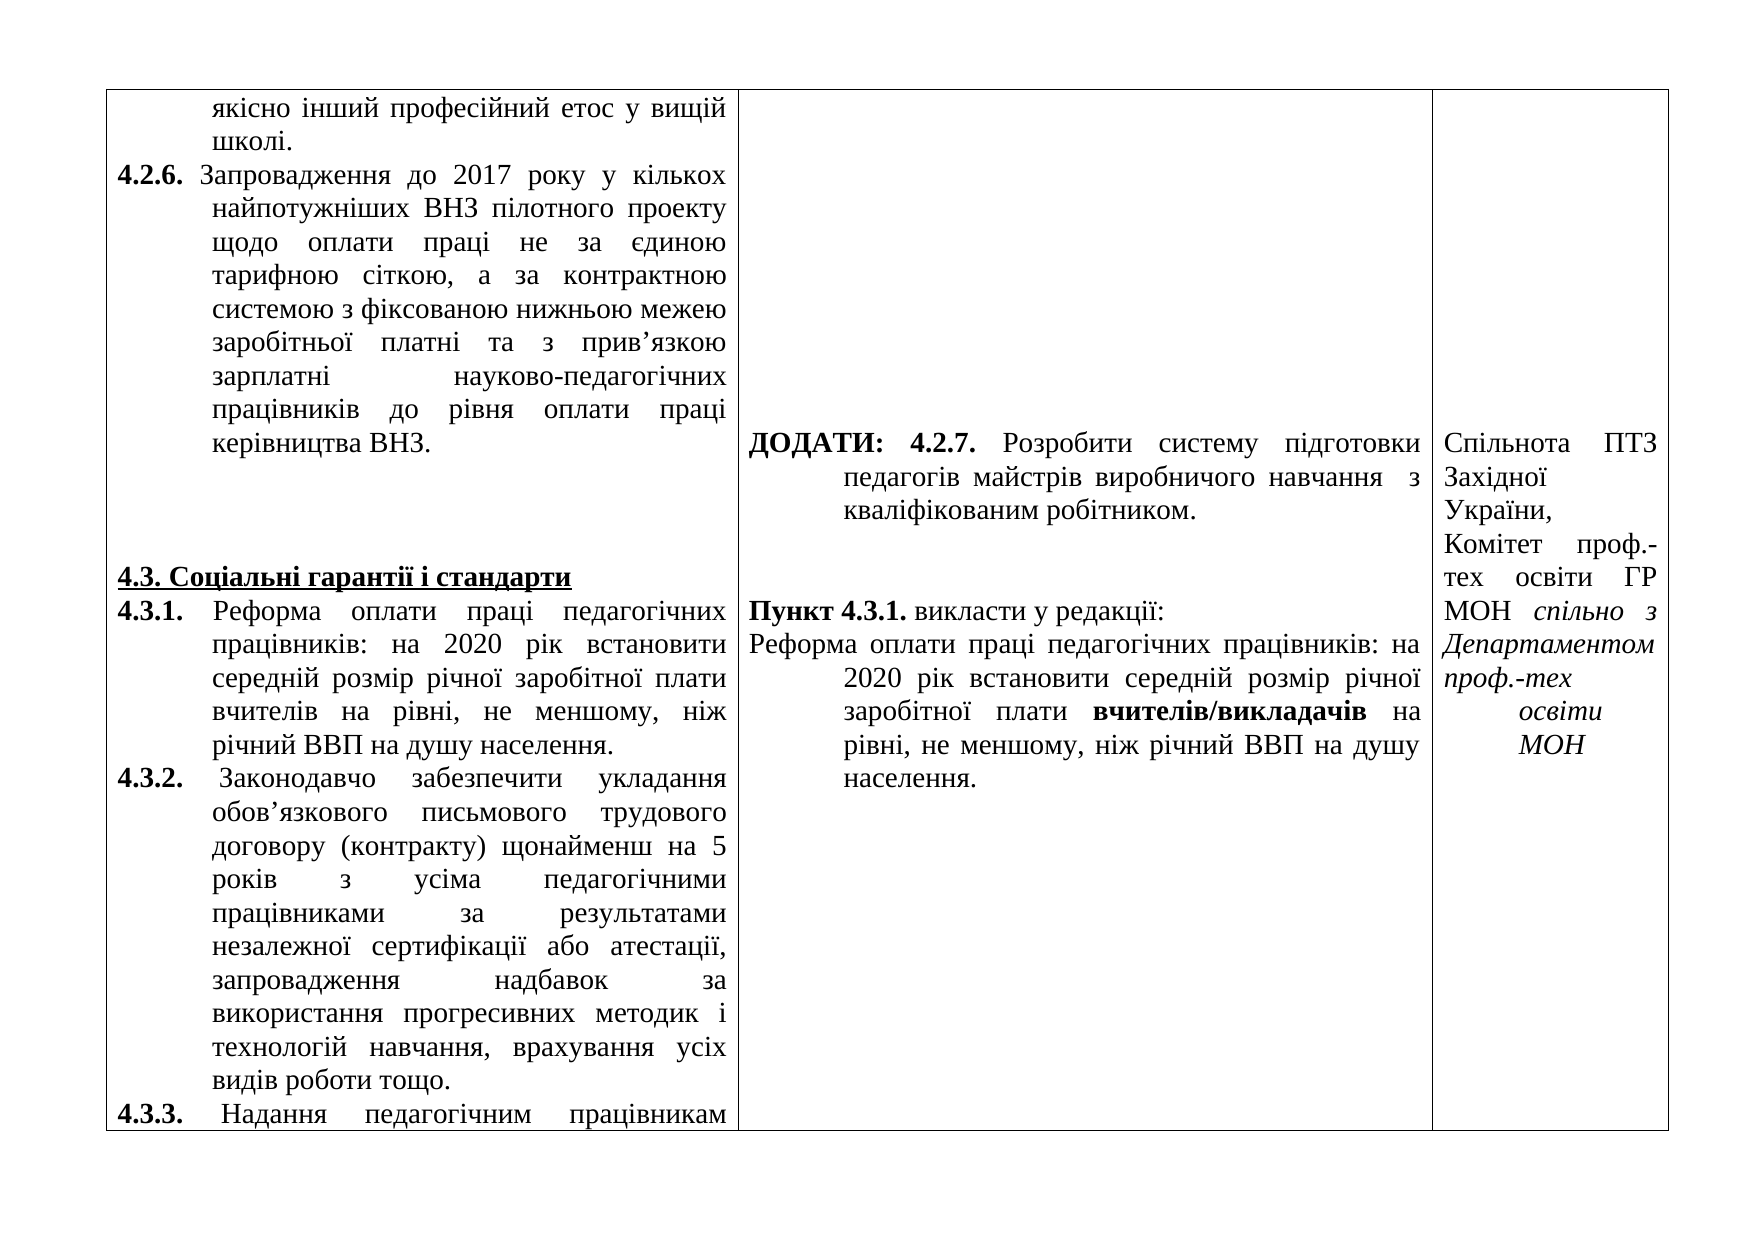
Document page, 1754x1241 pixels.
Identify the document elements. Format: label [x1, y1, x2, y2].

table_cell [107, 90, 738, 1129]
table_cell [1433, 90, 1668, 1129]
table_cell [739, 90, 1432, 1129]
